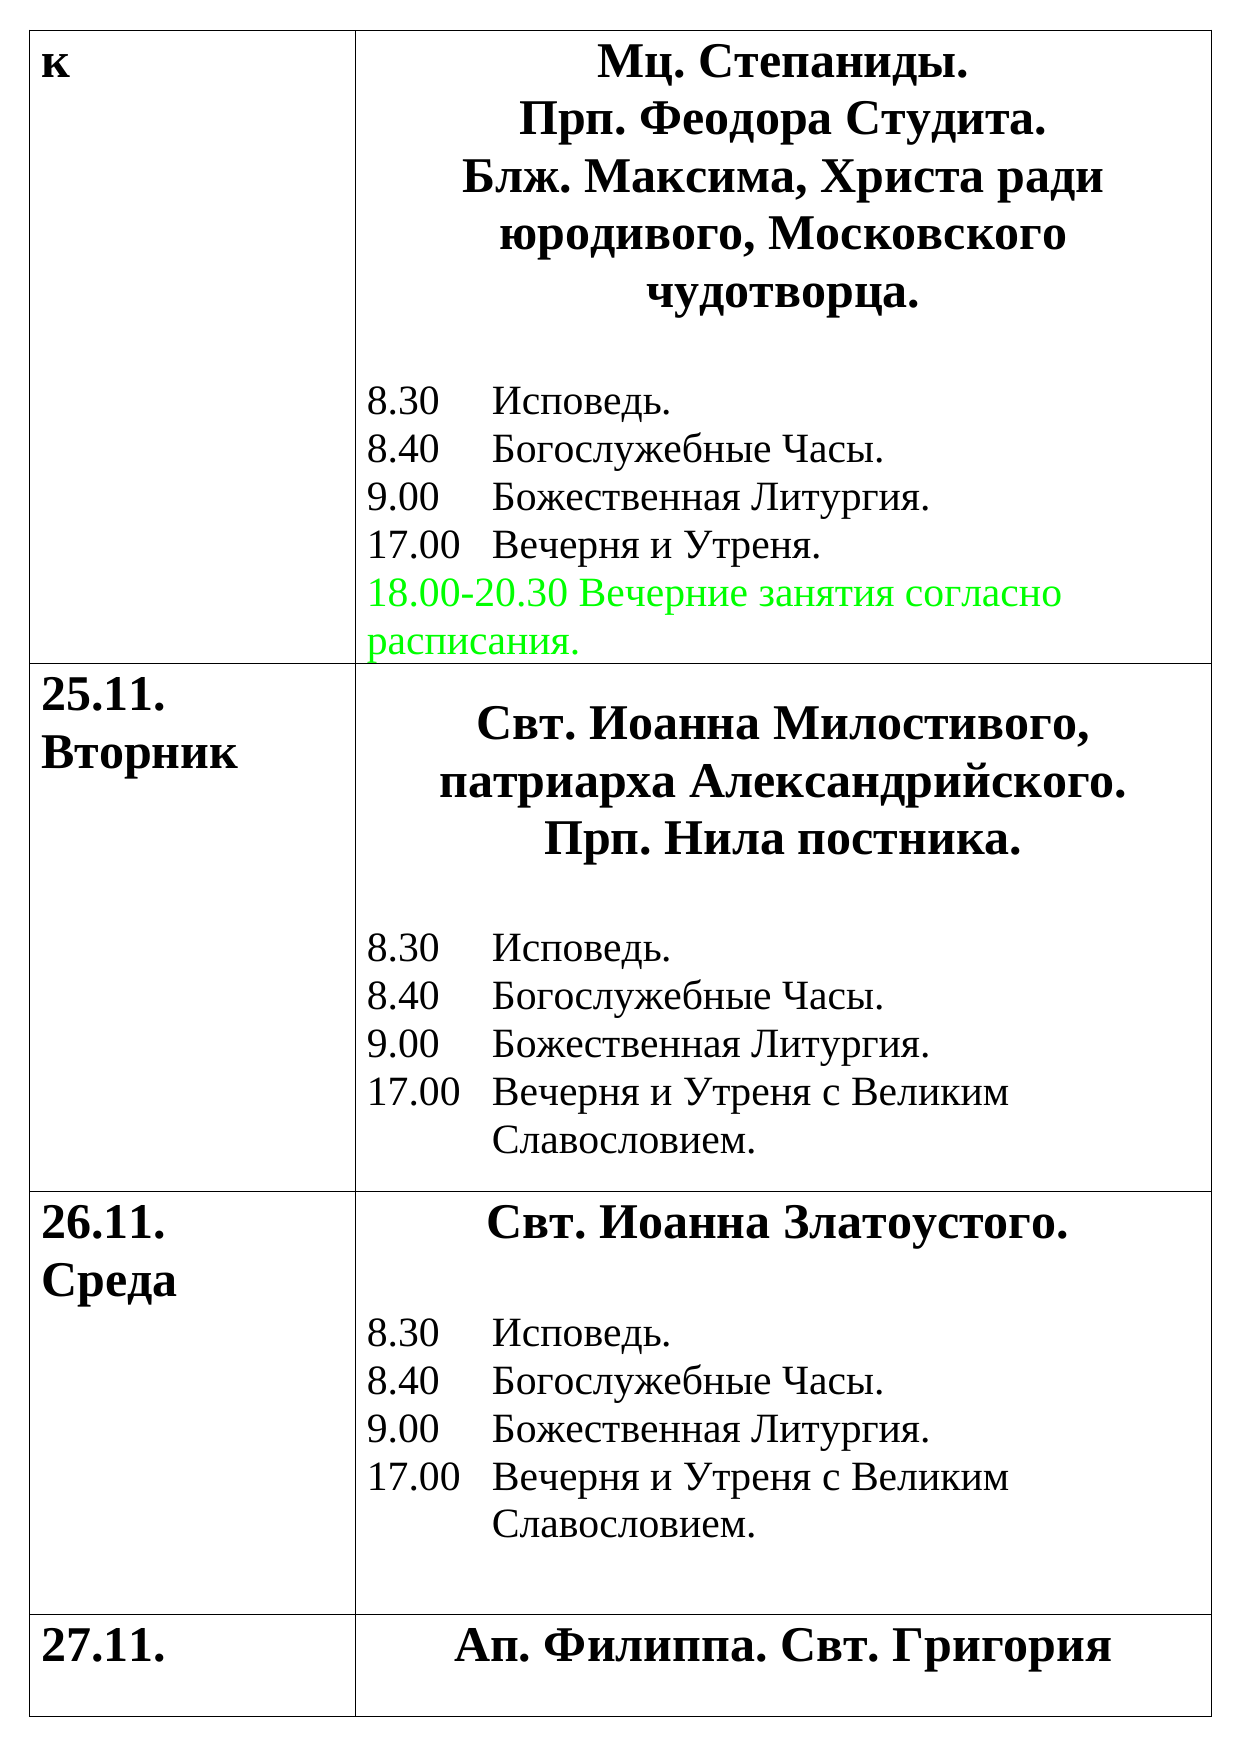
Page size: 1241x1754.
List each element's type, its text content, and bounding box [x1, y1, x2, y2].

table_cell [356, 31, 1211, 663]
table_cell Свт. Иоанна Милостивого, патриарха Александрийского. Прп. Нила постника. 8.30 Исповедь. 8.40 Богослужебные Часы. 9.00 Божественная Литургия. 17.00 Вечерня и Утреня с Великим Славословием. [356, 664, 1211, 1191]
table_cell 27.11. Четверг [30, 1615, 355, 1716]
table_cell 25.11. Вторник [30, 664, 355, 1191]
table_cell 24.11. Понедельник [30, 31, 355, 663]
table_cell Свт. Иоанна Златоустого. 8.30 Исповедь. 8.40 Богослужебные Часы. 9.00 Божественная Литургия. 17.00 Вечерня и Утреня с Великим Славословием. [356, 1192, 1211, 1614]
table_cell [356, 1615, 1211, 1716]
table_cell 26.11. Среда [30, 1192, 355, 1614]
